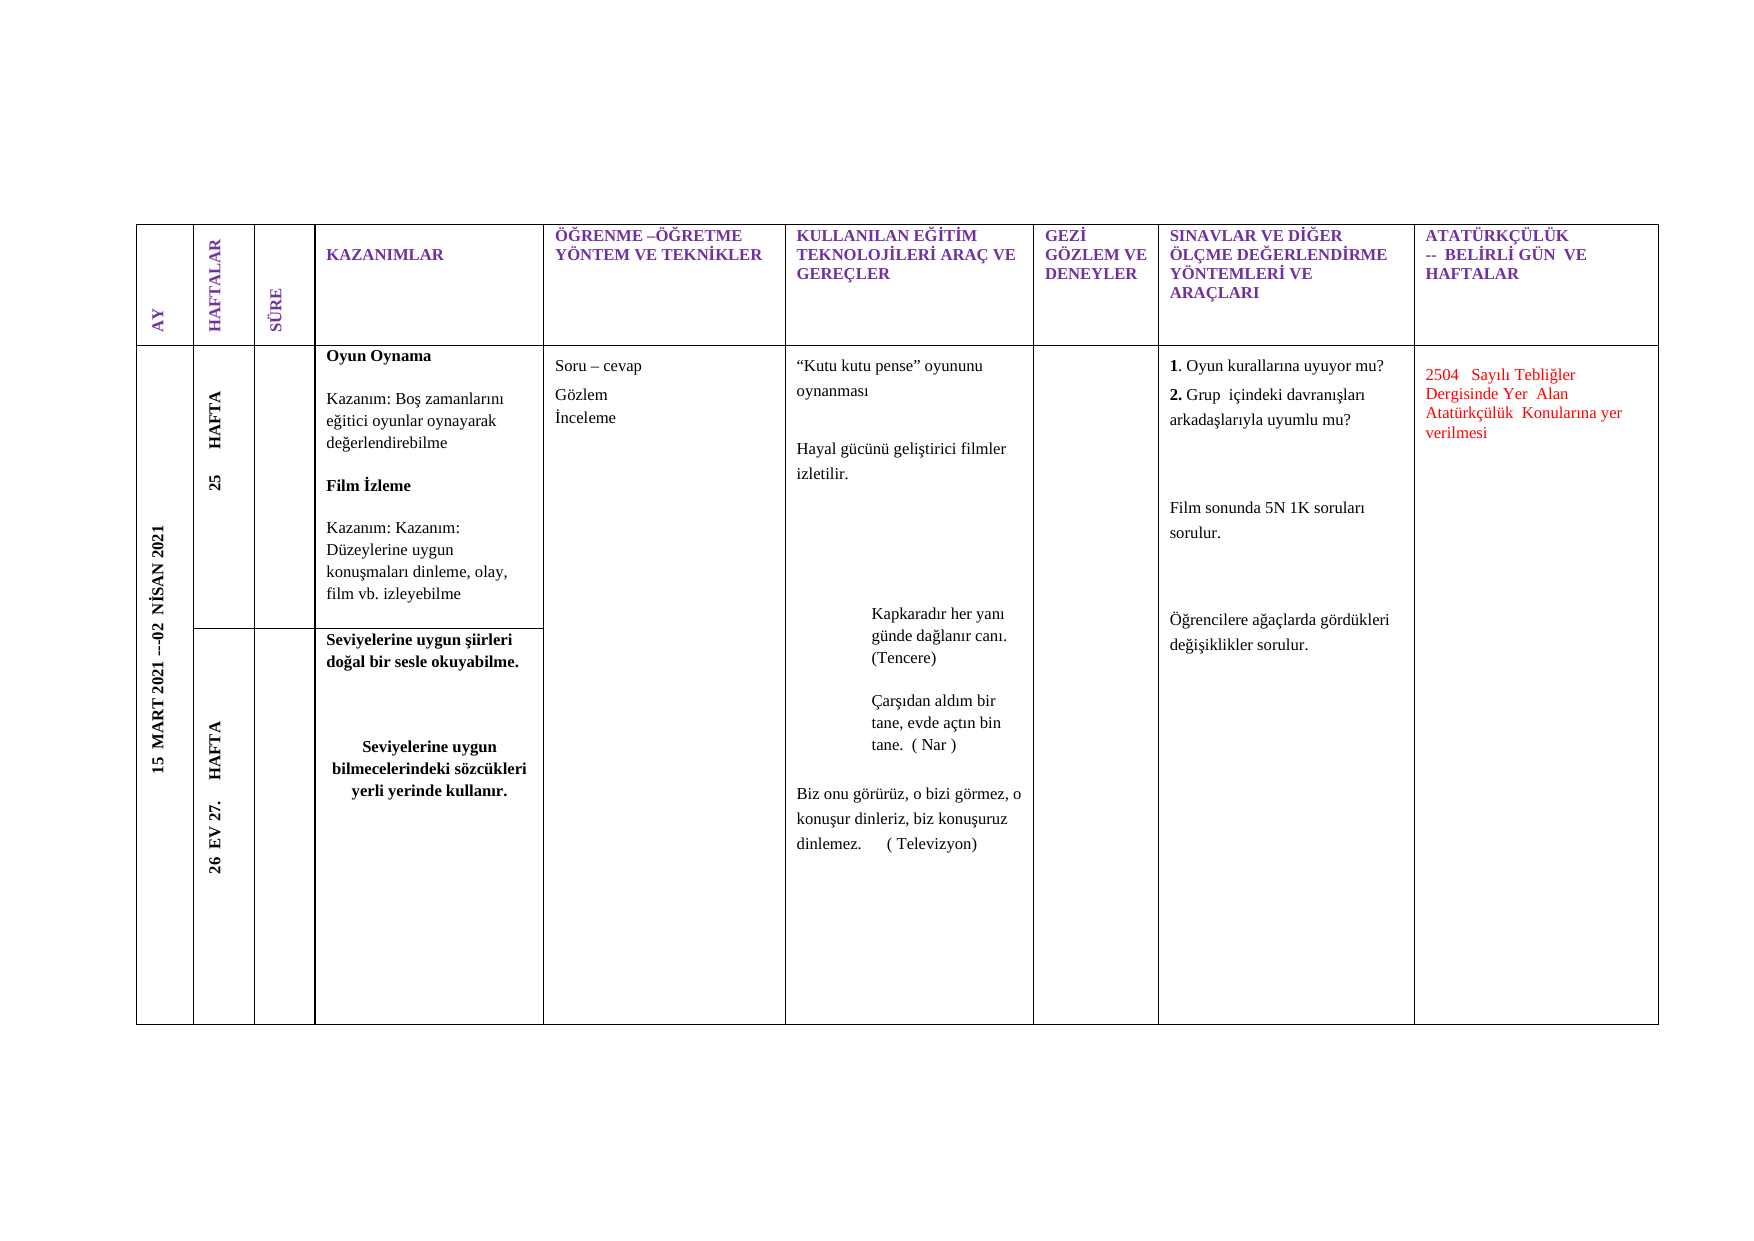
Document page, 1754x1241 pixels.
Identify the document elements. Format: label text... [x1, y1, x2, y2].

table_cell [1034, 346, 1158, 1024]
table_cell Oyun Oynama Kazanım: Boş zamanlarını eğitici oyunlar oynayarak değerlendirebilme Film İzleme Kazanım: Kazanım: Düzeylerine uygun konuşmaları dinleme, olay, film vb. izleyebilme [316, 346, 543, 628]
table_cell [255, 346, 314, 628]
table_cell [255, 629, 314, 1024]
table_header GEZİ GÖZLEM VE DENEYLER [1034, 225, 1158, 345]
table_header ATATÜRKÇÜLÜK -- BELİRLİ GÜN VE HAFTALAR [1415, 225, 1658, 345]
table_cell 2504 Sayılı Tebliğler Dergisinde Yer Alan Atatürkçülük Konularına yer verilmesi [1415, 346, 1658, 1024]
table_cell “Kutu kutu pense” oyununu oynanması Hayal gücünü geliştirici filmler izletilir. Kapkaradır her yanı günde dağlanır canı. (Tencere) Çarşıdan aldım bir tane, evde açtın bin tane. ( Nar ) Biz onu görürüz, o bizi görmez, o konuşur dinleriz, biz konuşuruz dinlemez. ( Televizyon) [786, 346, 1033, 1024]
table_header HAFTALAR [194, 225, 254, 345]
table_cell Seviyelerine uygun şiirleri doğal bir sesle okuyabilme. Seviyelerine uygun bilmecelerindeki sözcükleri yerli yerinde kullanır. [316, 629, 543, 1024]
table_cell 26 EV 27. HAFTA [194, 629, 254, 1024]
table_header KAZANIMLAR [316, 225, 543, 345]
table_cell Soru – cevap Gözlem İnceleme [544, 346, 785, 1024]
table_cell 25 HAFTA [194, 346, 254, 628]
table_cell 15 MART 2021 ---02 NİSAN 2021 [137, 346, 193, 1024]
table_header KULLANILAN EĞİTİM TEKNOLOJİLERİ ARAÇ VE GEREÇLER [786, 225, 1033, 345]
table_cell 1. Oyun kurallarına uyuyor mu? 2. Grup içindeki davranışları arkadaşlarıyla uyumlu mu? Film sonunda 5N 1K soruları sorulur. Öğrencilere ağaçlarda gördükleri değişiklikler sorulur. [1159, 346, 1414, 1024]
table_header ÖĞRENME –ÖĞRETME YÖNTEM VE TEKNİKLER [544, 225, 785, 345]
table_header SINAVLAR VE DİĞER ÖLÇME DEĞERLENDİRME YÖNTEMLERİ VE ARAÇLARI [1159, 225, 1414, 345]
table_header AY [137, 225, 193, 345]
table_header SÜRE [255, 225, 314, 345]
